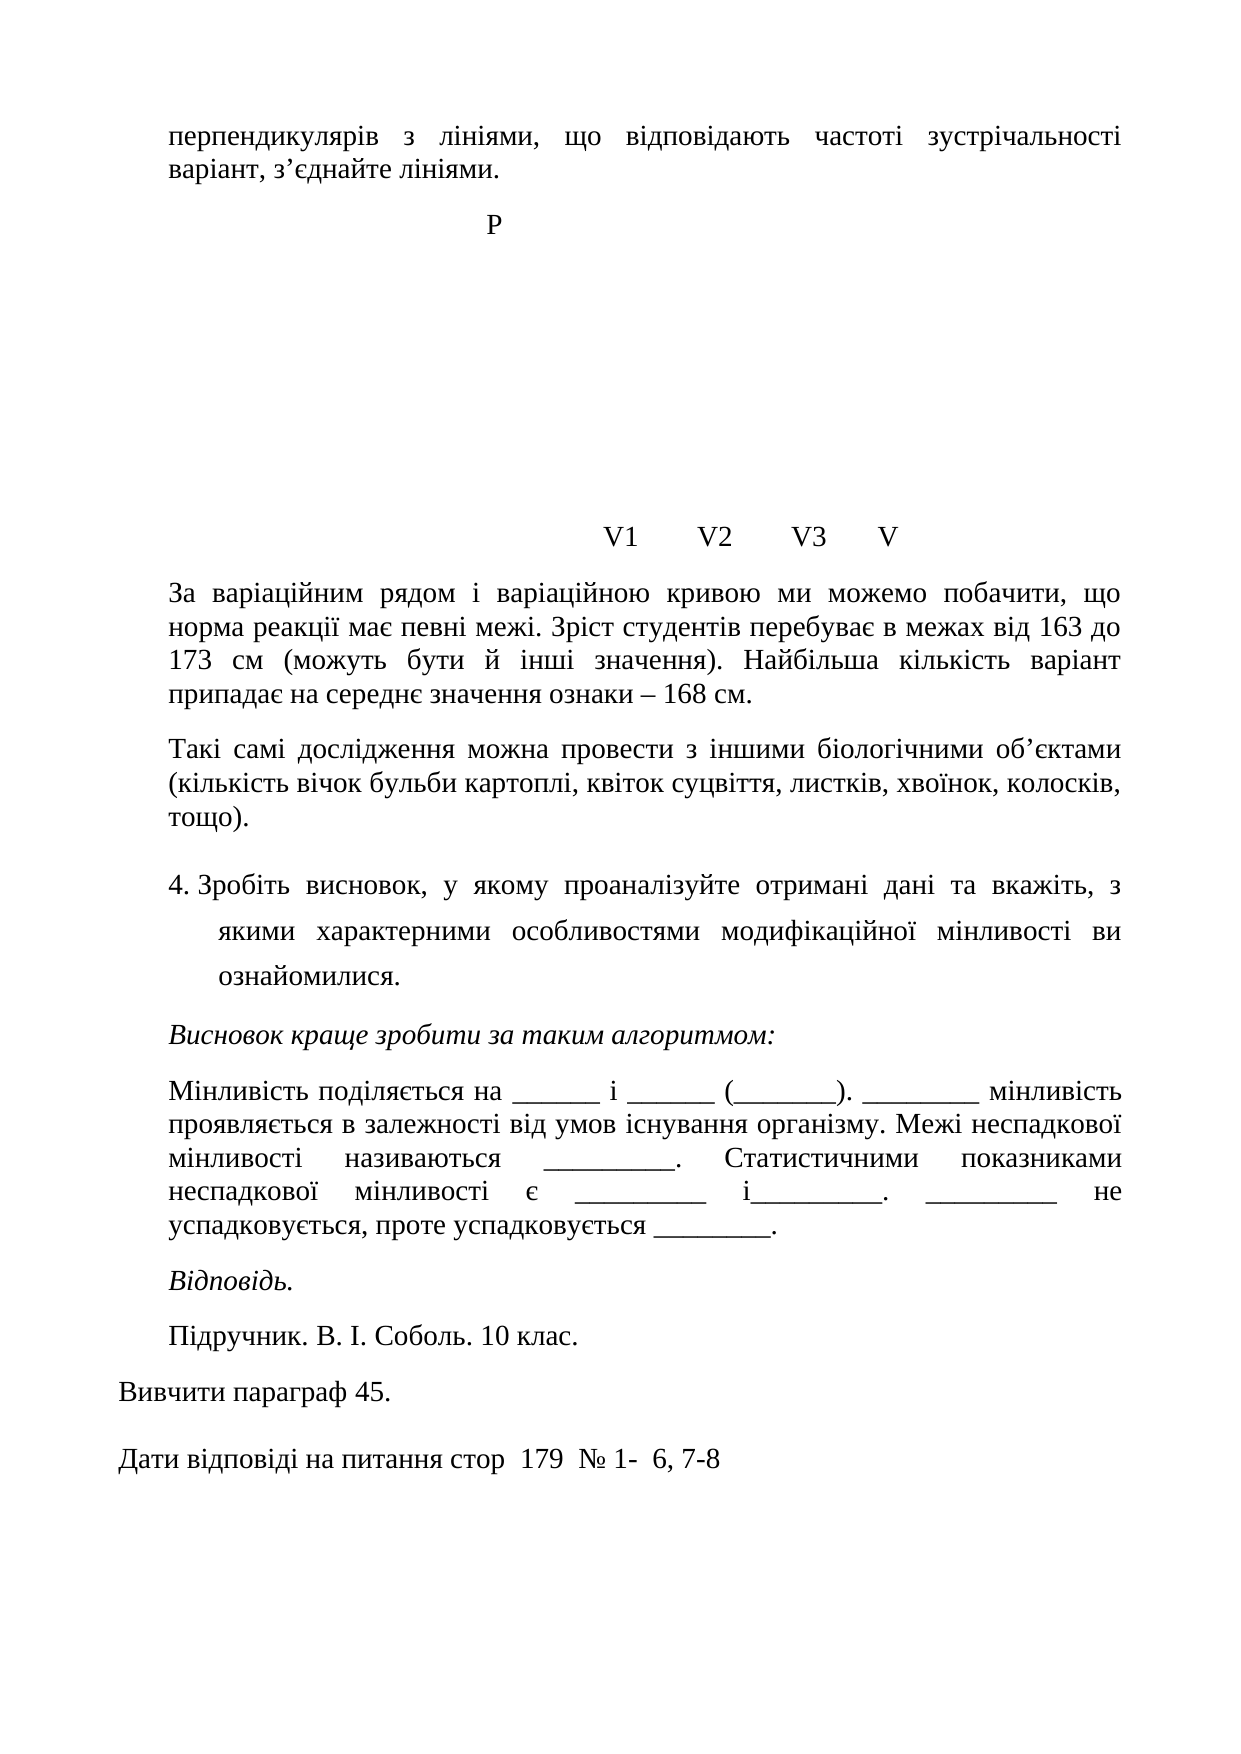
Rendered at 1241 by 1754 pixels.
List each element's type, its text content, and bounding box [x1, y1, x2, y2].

text V1 V2 V3 V [168, 519, 1122, 553]
text Висновок краще зробити за таким алгоритмом: [168, 1017, 1122, 1051]
text Мінливість поділяється на ______ і ______ (_______). ________ мінливість проявляється в залежності від умов існування організму. Межі неспадкової мінливості називаються _________. Статистичними показниками неспадкової мінливості є _________ і_________. _________ не успадковується, проте успадковується ________. [168, 1073, 1122, 1240]
text Такі самі дослідження можна провести з іншими біологічними об’єктами (кількість вічок бульби картоплі, квіток суцвіття, листків, хвоїнок, колосків, тощо). [168, 732, 1122, 832]
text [168, 118, 1122, 185]
text Підручник. В. І. Соболь. 10 клас. [168, 1318, 1122, 1352]
text Р [168, 207, 1122, 241]
text Дати відповіді на питання стор 179 № 1- 6, 7-8 [118, 1441, 1122, 1474]
text Вивчити параграф 45. [118, 1374, 1122, 1408]
text 4. Зробіть висновок, у якому проаналізуйте отримані дані та вкажіть, з якими характерними особливостями модифікаційної мінливості ви ознайомилися. [168, 854, 1122, 992]
text За варіаційним рядом і варіаційною кривою ми можемо побачити, що норма реакції має певні межі. Зріст студентів перебуває в межах від 163 до 173 см (можуть бути й інші значення). Найбільша кількість варіант припадає на середнє значення ознаки – 168 см. [168, 575, 1122, 709]
text Відповідь. [168, 1263, 1122, 1296]
